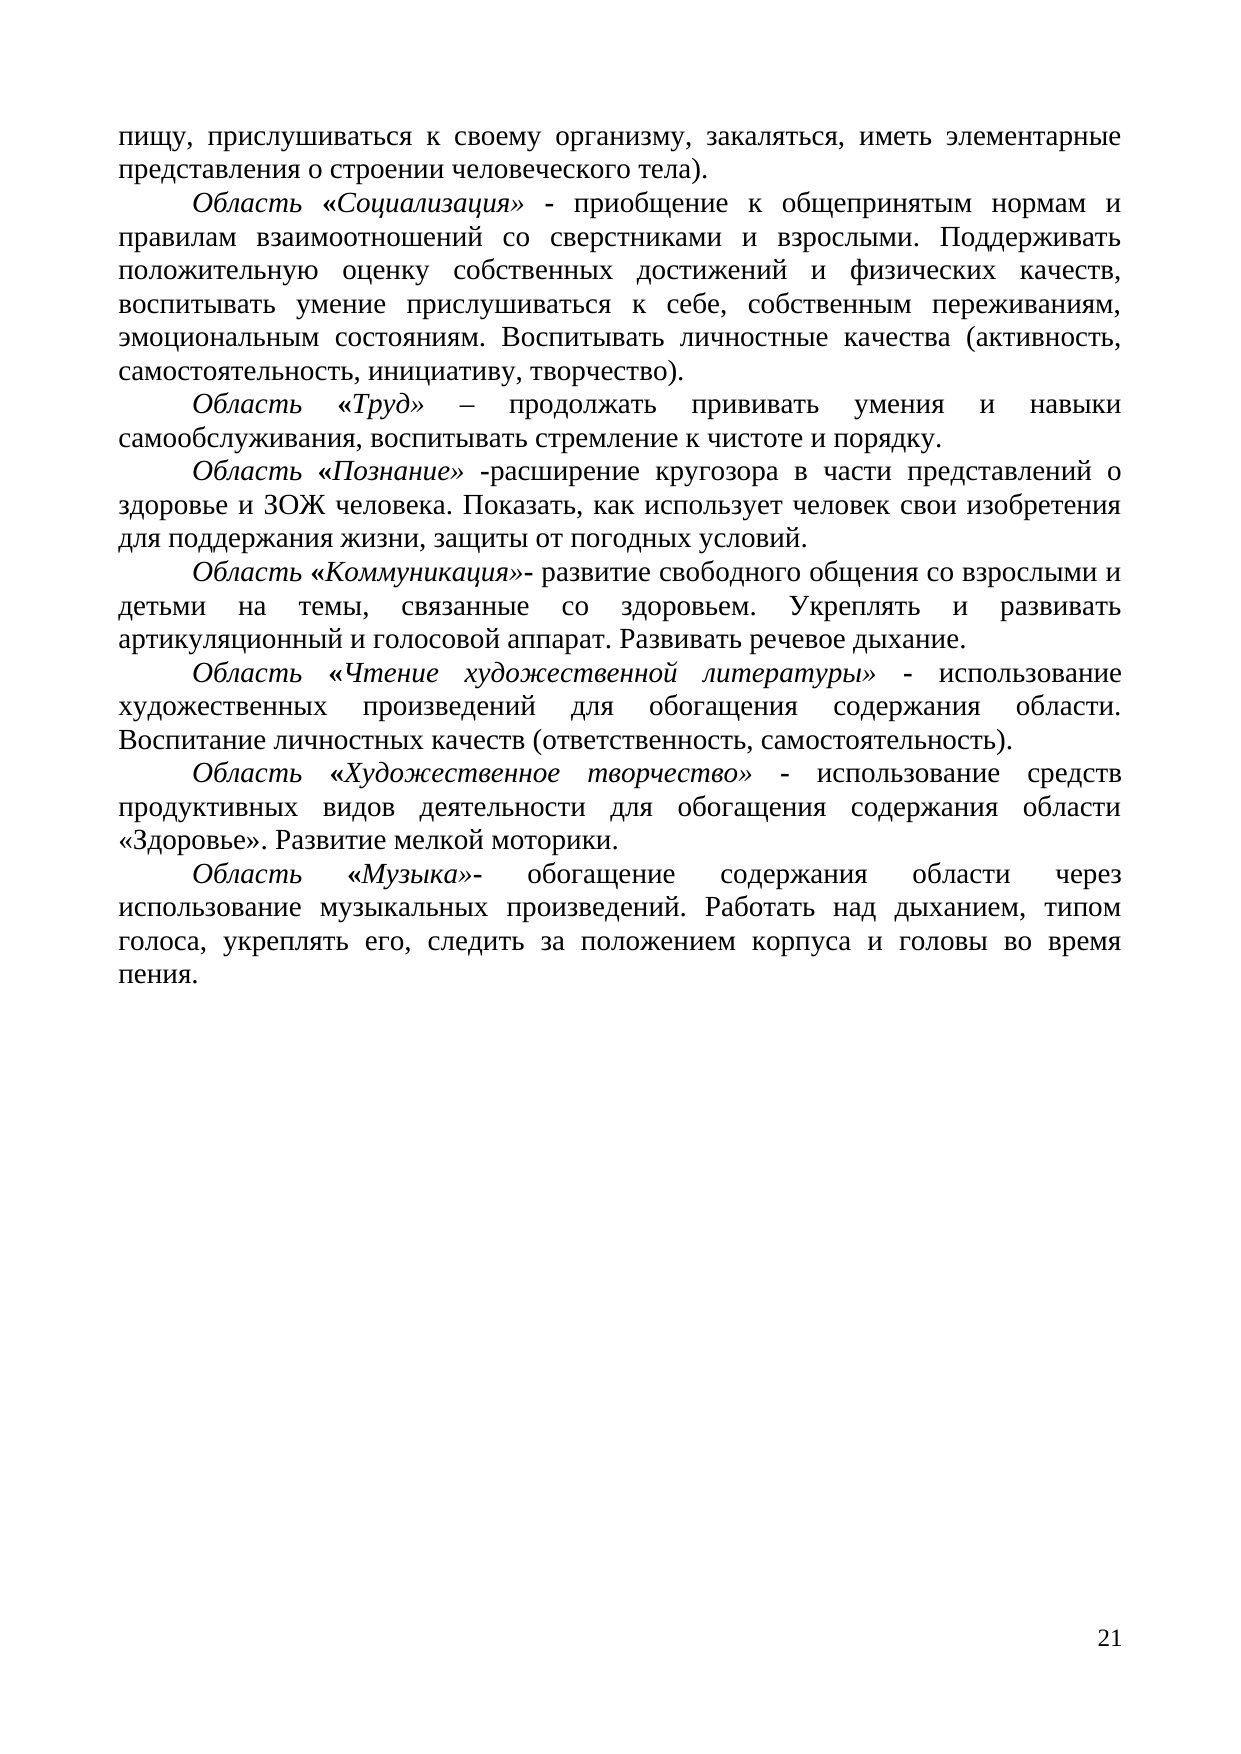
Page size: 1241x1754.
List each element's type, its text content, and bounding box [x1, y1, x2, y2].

text Область «Познание» -расширение кругозора в части представлений о здоровье и ЗОЖ человека. Показать, как использует человек свои изобретения для поддержания жизни, защиты от погодных условий. [118, 453, 1122, 554]
text Область «Труд» – продолжать прививать умения и навыки самообслуживания, воспитывать стремление к чистоте и порядку. [118, 386, 1122, 453]
text Область «Художественное творчество» - использование средств продуктивных видов деятельности для обогащения содержания области «Здоровье». Развитие мелкой моторики. [118, 755, 1122, 856]
text Область «Чтение художественной литературы» - использование художественных произведений для обогащения содержания области. Воспитание личностных качеств (ответственность, самостоятельность). [118, 655, 1122, 755]
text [118, 118, 1122, 185]
text Область «Коммуникация»- развитие свободного общения со взрослыми и детьми на темы, связанные со здоровьем. Укреплять и развивать артикуляционный и голосовой аппарат. Развивать речевое дыхание. [118, 554, 1122, 655]
text Область «Музыка»- обогащение содержания области через использование музыкальных произведений. Работать над дыханием, типом голоса, укреплять его, следить за положением корпуса и головы во время пения. [118, 856, 1122, 990]
text Область «Социализация» - приобщение к общепринятым нормам и правилам взаимоотношений со сверстниками и взрослыми. Поддерживать положительную оценку собственных достижений и физических качеств, воспитывать умение прислушиваться к себе, собственным переживаниям, эмоциональным состояниям. Воспитывать личностные качества (активность, самостоятельность, инициативу, творчество). [118, 185, 1122, 386]
